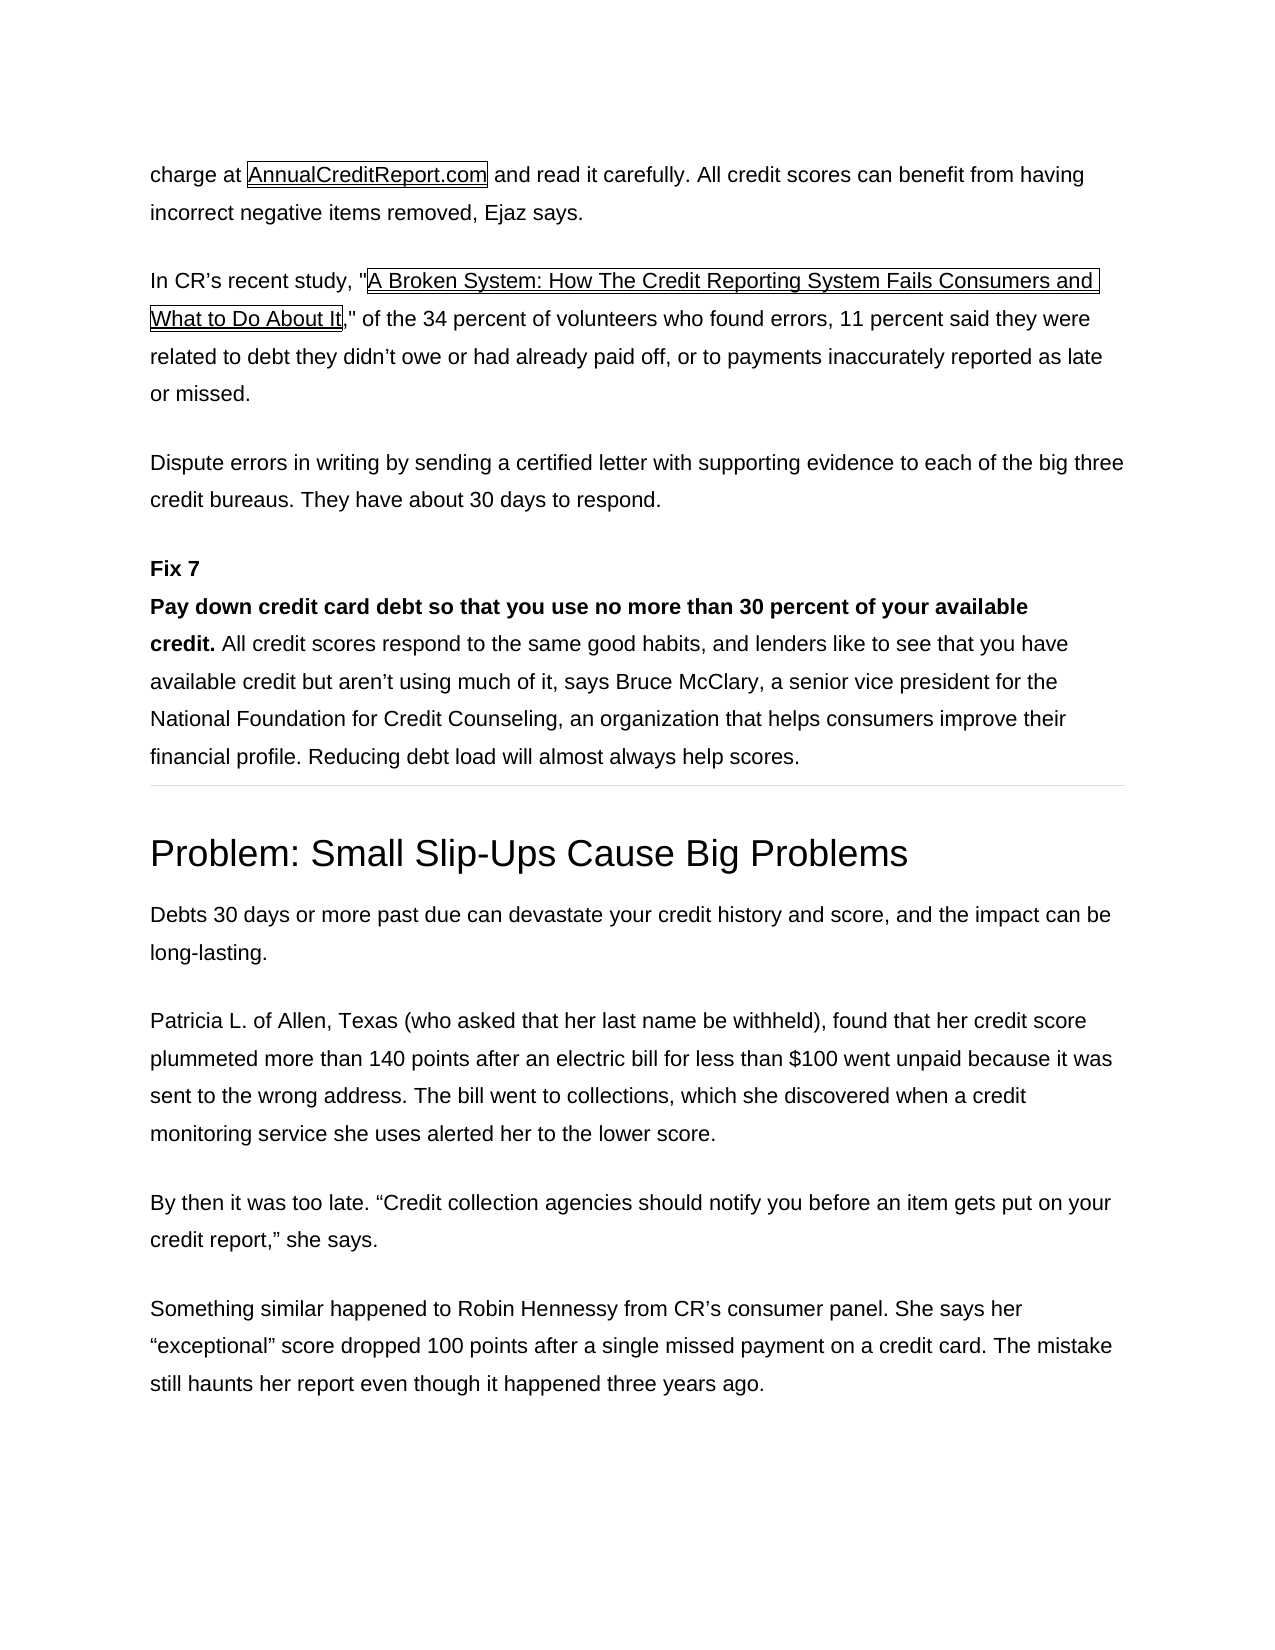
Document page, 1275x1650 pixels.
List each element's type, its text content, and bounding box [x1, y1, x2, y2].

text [150, 150, 1125, 225]
text Fix 7 Pay down credit card debt so that you use no more than 30 percent of your available credit. All credit scores respond to the same good habits, and lenders like to see that you have available credit but aren’t using much of it, says Bruce McClary, a senior vice president for the National Foundation for Credit Counseling, an organization that helps consumers improve their financial profile. Reducing debt load will almost always help scores. [150, 544, 1125, 769]
text By then it was too late. “Credit collection agencies should notify you before an item gets put on your credit report,” she says. [150, 1177, 1125, 1252]
text Debts 30 days or more past due can devastate your credit history and score, and the impact can be long-lasting. [150, 889, 1125, 964]
text Dispute errors in writing by sending a certified letter with supporting evidence to each of the big three credit bureaus. They have about 30 days to respond. [150, 437, 1125, 512]
text Patricia L. of Allen, Texas (who asked that her last name be withheld), found that her credit score plummeted more than 140 points after an electric bill for less than $100 went unpaid because it was sent to the wrong address. The bill went to collections, which she discovered when a credit monitoring service she uses alerted her to the lower score. [150, 996, 1125, 1146]
text Problem: Small Slip-Ups Cause Big Problems [150, 831, 1125, 874]
text In CR’s recent study, "A Broken System: How The Credit Reporting System Fails Consumers and What to Do About It," of the 34 percent of volunteers who found errors, 11 percent said they were related to debt they didn’t owe or had already paid off, or to payments inaccurately reported as late or missed. [150, 256, 1125, 406]
text Something similar happened to Robin Hennessy from CR’s consumer panel. She says her “exceptional” score dropped 100 points after a single missed payment on a credit card. The mistake still haunts her report even though it happened three years ago. [150, 1283, 1125, 1396]
